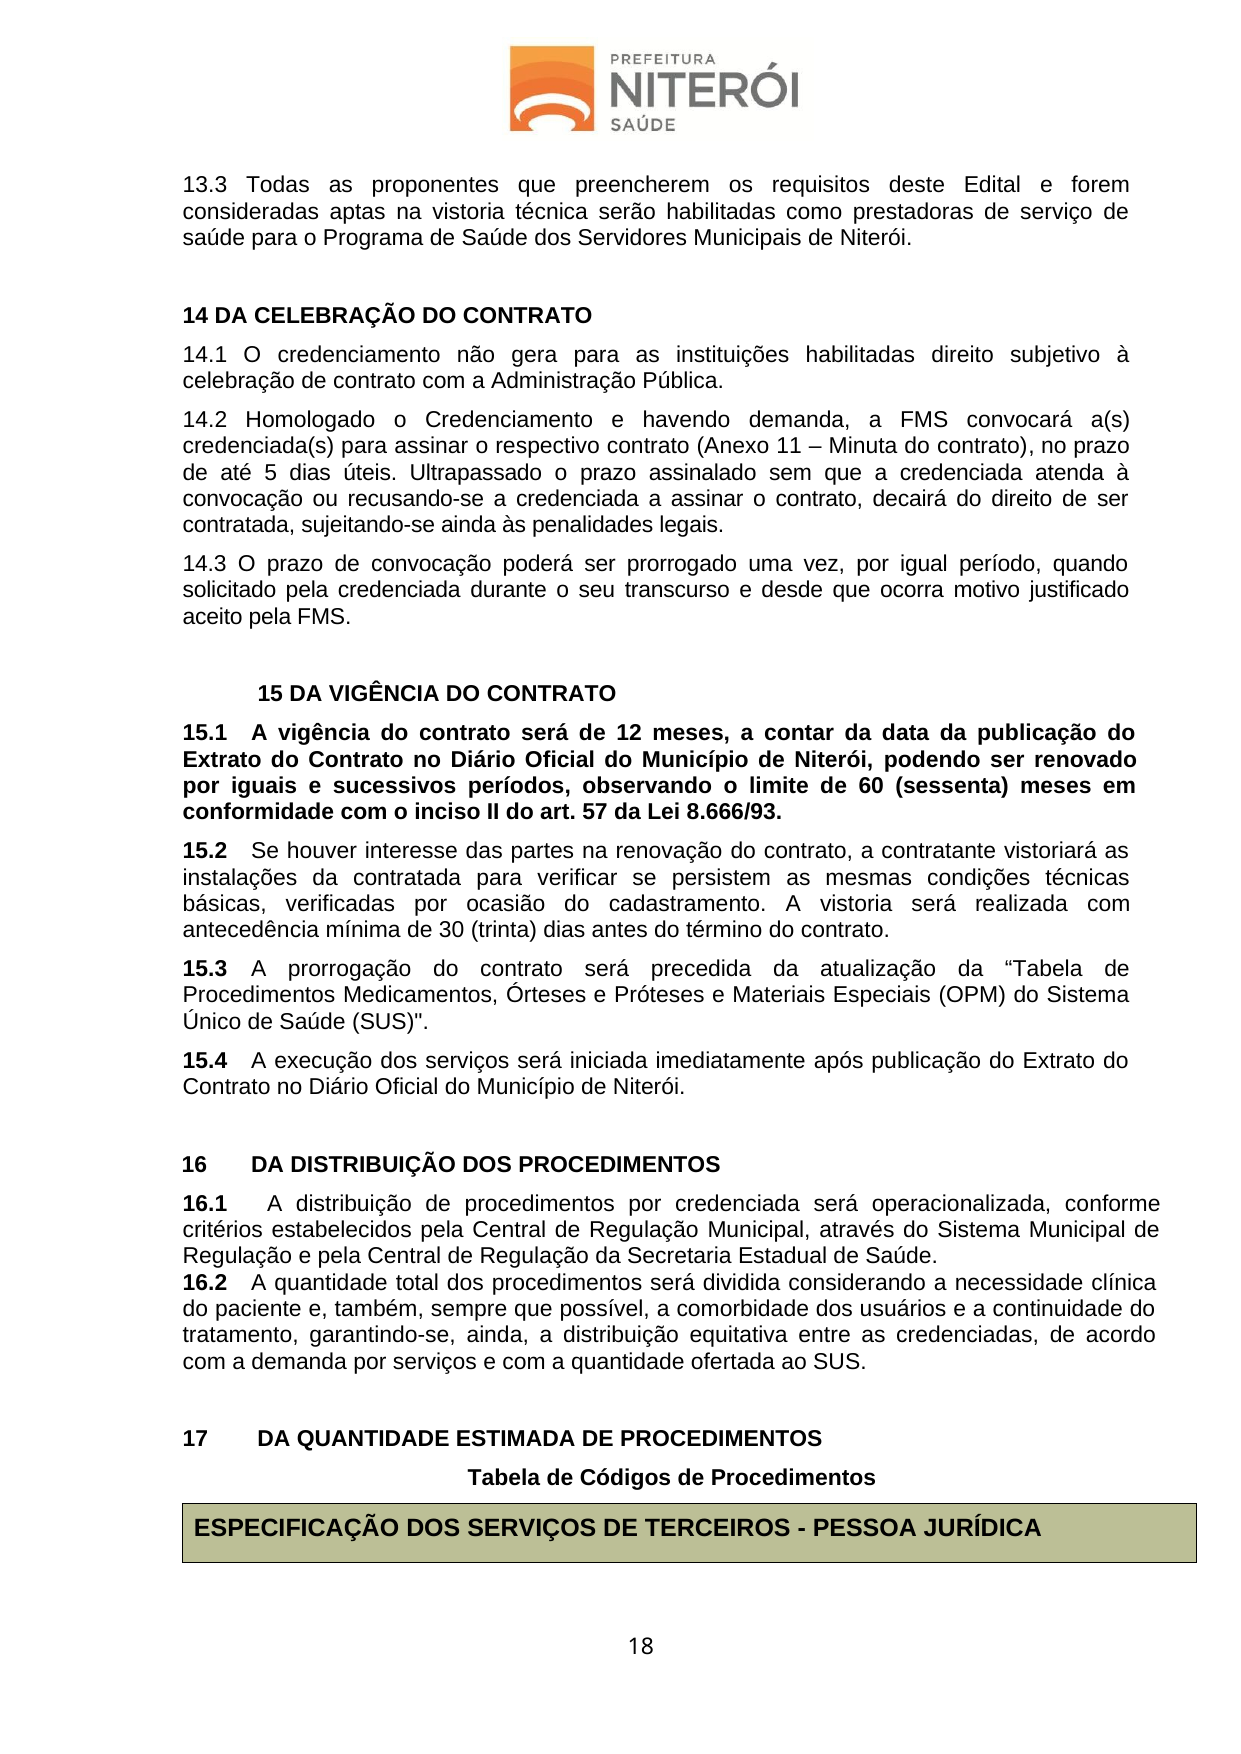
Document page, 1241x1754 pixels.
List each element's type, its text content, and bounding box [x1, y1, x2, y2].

picture [501, 37, 815, 141]
list A execução dos serviços será iniciada imediatamente após publicação do Extrato do Contrato no Diário Oficial do Município de Niterói. [182, 1047, 1130, 1099]
subtitle 14 DA CELEBRAÇÃO DO CONTRATO [182, 302, 1161, 328]
list 14.3 O prazo de convocação poderá ser prorrogado uma vez, por igual período, quando solicitado pela credenciada durante o seu transcurso e desde que ocorra motivo justificado aceito pela FMS. [182, 550, 1130, 629]
subtitle DA QUANTIDADE ESTIMADA DE PROCEDIMENTOS [182, 1425, 1161, 1452]
list 13.3 Todas as proponentes que preencherem os requisitos deste Edital e forem consideradas aptas na vistoria técnica serão habilitadas como prestadoras de serviço de saúde para o Programa de Saúde dos Servidores Municipais de Niterói. [182, 171, 1130, 250]
text 16.1 A distribuição de procedimentos por credenciada será operacionalizada, conforme critérios estabelecidos pela Central de Regulação Municipal, através do Sistema Municipal de Regulação e pela Central de Regulação da Secretaria Estadual de Saúde. [182, 1189, 1161, 1269]
list A quantidade total dos procedimentos será dividida considerando a necessidade clínica do paciente e, também, sempre que possível, a comorbidade dos usuários e a continuidade do tratamento, garantindo-se, ainda, a distribuição equitativa entre as credenciadas, de acordo com a demanda por serviços e com a quantidade ofertada ao SUS. [182, 1269, 1157, 1374]
table_header ESPECIFICAÇÃO DOS SERVIÇOS DE TERCEIROS - PESSOA JURÍDICA [183, 1504, 1196, 1562]
subtitle DA DISTRIBUIÇÃO DOS PROCEDIMENTOS [181, 1151, 1161, 1177]
list 15 DA VIGÊNCIA DO CONTRATO [257, 680, 1161, 707]
list A vigência do contrato será de 12 meses, a contar da data da publicação do Extrato do Contrato no Diário Oficial do Município de Niterói, podendo ser renovado por iguais e sucessivos períodos, observando o limite de 60 (sessenta) meses em conformidade com o inciso II do art. 57 da Lei 8.666/93. [182, 719, 1137, 825]
list 14.2 Homologado o Credenciamento e havendo demanda, a FMS convocará a(s) credenciada(s) para assinar o respectivo contrato (Anexo 11 – Minuta do contrato), no prazo de até 5 dias úteis. Ultrapassado o prazo assinalado sem que a credenciada atenda à convocação ou recusando-se a credenciada a assinar o contrato, decairá do direito de ser contratada, sujeitando-se ainda às penalidades legais. [182, 406, 1130, 537]
list Se houver interesse das partes na renovação do contrato, a contratante vistoriará as instalações da contratada para verificar se persistem as mesmas condições técnicas básicas, verificadas por ocasião do cadastramento. A vistoria será realizada com antecedência mínima de 30 (trinta) dias antes do término do contrato. [182, 837, 1130, 943]
list A prorrogação do contrato será precedida da atualização da “Tabela de Procedimentos Medicamentos, Órteses e Próteses e Materiais Especiais (OPM) do Sistema Único de Saúde (SUS)". [182, 955, 1130, 1034]
list 14.1 O credenciamento não gera para as instituições habilitadas direito subjetivo à celebração de contrato com a Administração Pública. [182, 341, 1130, 393]
subtitle Tabela de Códigos de Procedimentos [182, 1464, 1161, 1491]
